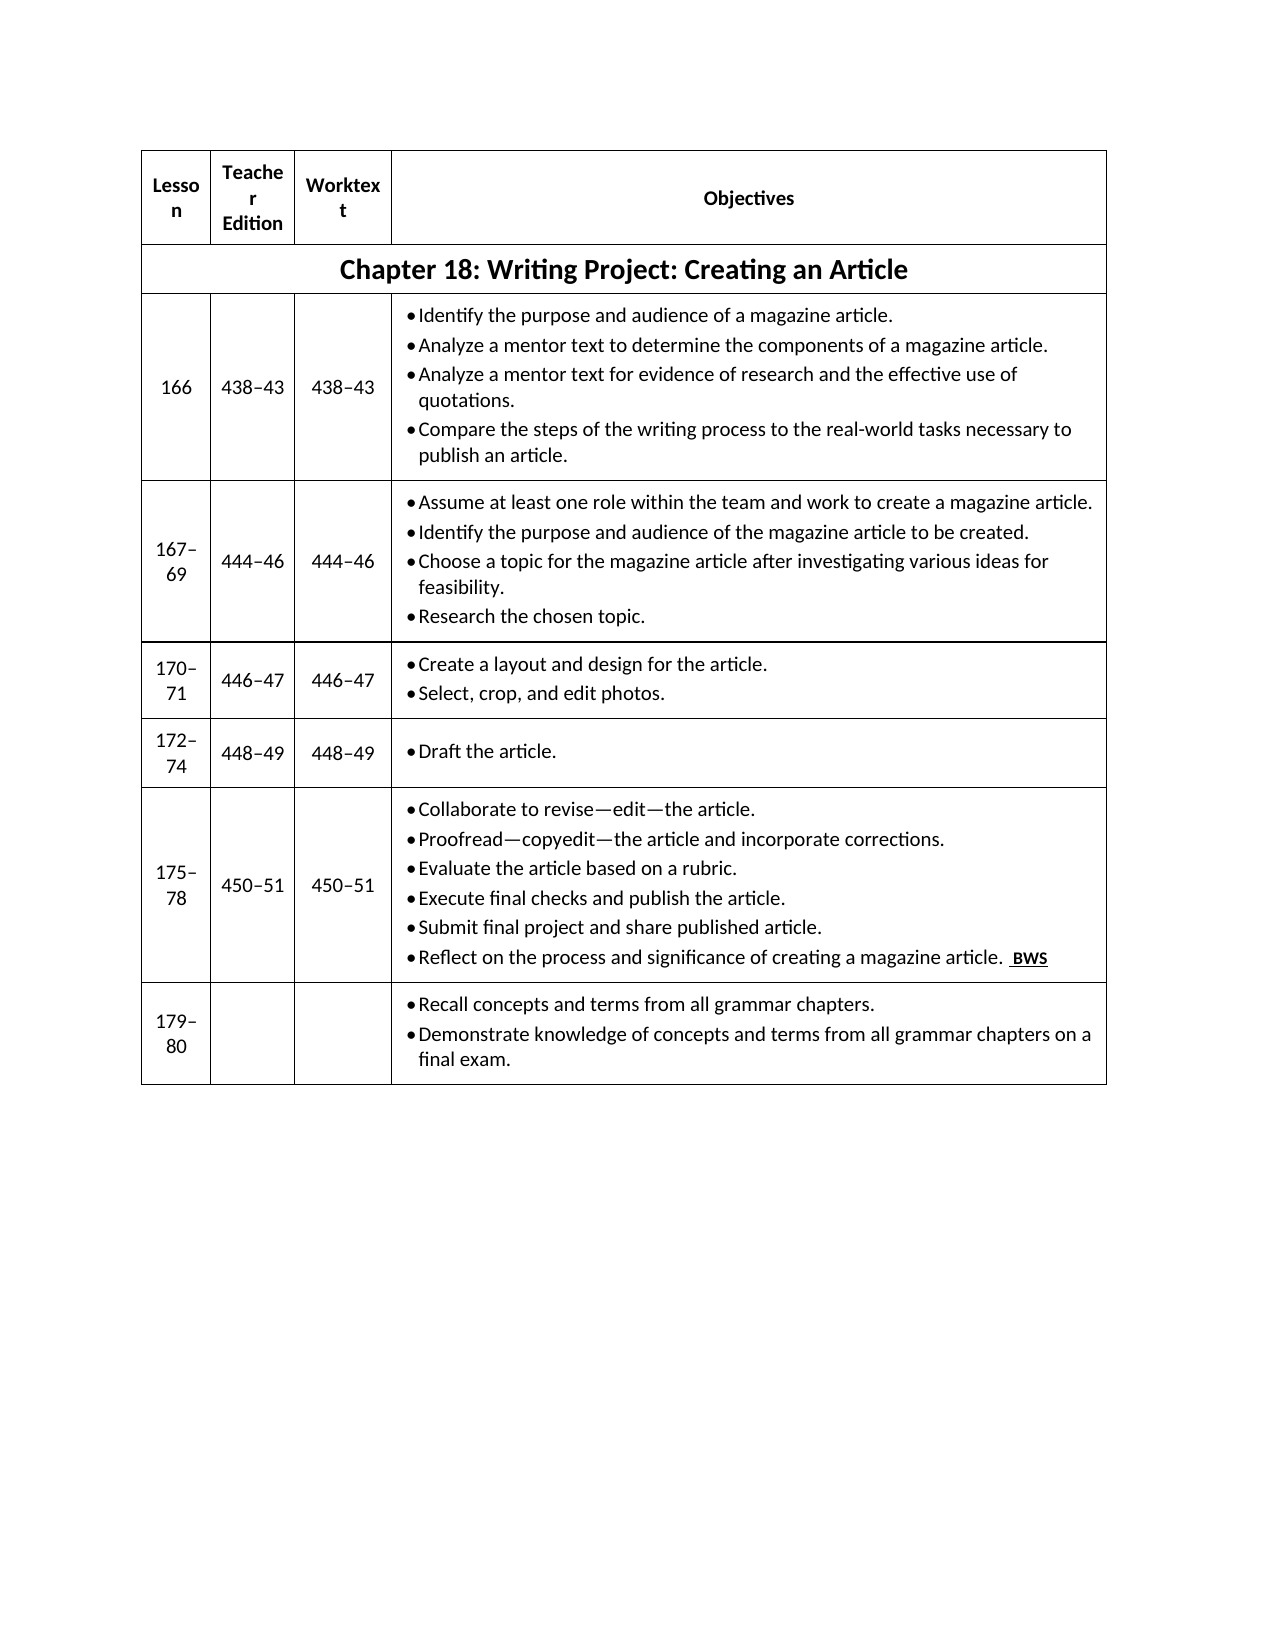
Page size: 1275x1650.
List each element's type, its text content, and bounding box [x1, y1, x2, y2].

table_header Worktext [295, 151, 391, 244]
table_cell 450–51 [295, 788, 391, 982]
table_cell 444–46 [211, 481, 294, 641]
table_cell Recall concepts and terms from all grammar chapters. Demonstrate knowledge of concepts and terms from all grammar chapters on a final exam. [392, 983, 1106, 1084]
table_cell 438–43 [295, 294, 391, 480]
table_cell [211, 983, 294, 1084]
table_cell Create a layout and design for the article. Select, crop, and edit photos. [392, 643, 1106, 718]
table_cell 175–78 [142, 788, 210, 982]
table_cell 438–43 [211, 294, 294, 480]
table_cell 450–51 [211, 788, 294, 982]
table_cell 448–49 [295, 719, 391, 787]
table_cell 448–49 [211, 719, 294, 787]
table_cell 172–74 [142, 719, 210, 787]
table_header Objectives [392, 151, 1106, 244]
table_cell 179–80 [142, 983, 210, 1084]
table_cell Chapter 18: Writing Project: Creating an Article [142, 245, 1106, 293]
table_cell Collaborate to revise—edit—the article. Proofread—copyedit—the article and incorporate corrections. Evaluate the article based on a rubric. Execute final checks and publish the article. Submit final project and share published article. Reflect on the process and significance of creating a magazine article. BWS [392, 788, 1106, 982]
table_cell Assume at least one role within the team and work to create a magazine article. Identify the purpose and audience of the magazine article to be created. Choose a topic for the magazine article after investigating various ideas for feasibility. Research the chosen topic. [392, 481, 1106, 641]
table_cell Identify the purpose and audience of a magazine article. Analyze a mentor text to determine the components of a magazine article. Analyze a mentor text for evidence of research and the effective use of quotations. Compare the steps of the writing process to the real-world tasks necessary to publish an article. [392, 294, 1106, 480]
table_cell 444–46 [295, 481, 391, 641]
table_header Teacher Edition [211, 151, 294, 244]
table_cell 166 [142, 294, 210, 480]
table_cell [295, 983, 391, 1084]
table_header Lesson [142, 151, 210, 244]
table_cell 446–47 [211, 643, 294, 718]
table_cell Draft the article. [392, 719, 1106, 787]
table_cell 167–69 [142, 481, 210, 641]
table_cell 170–71 [142, 643, 210, 718]
table_cell 446–47 [295, 643, 391, 718]
